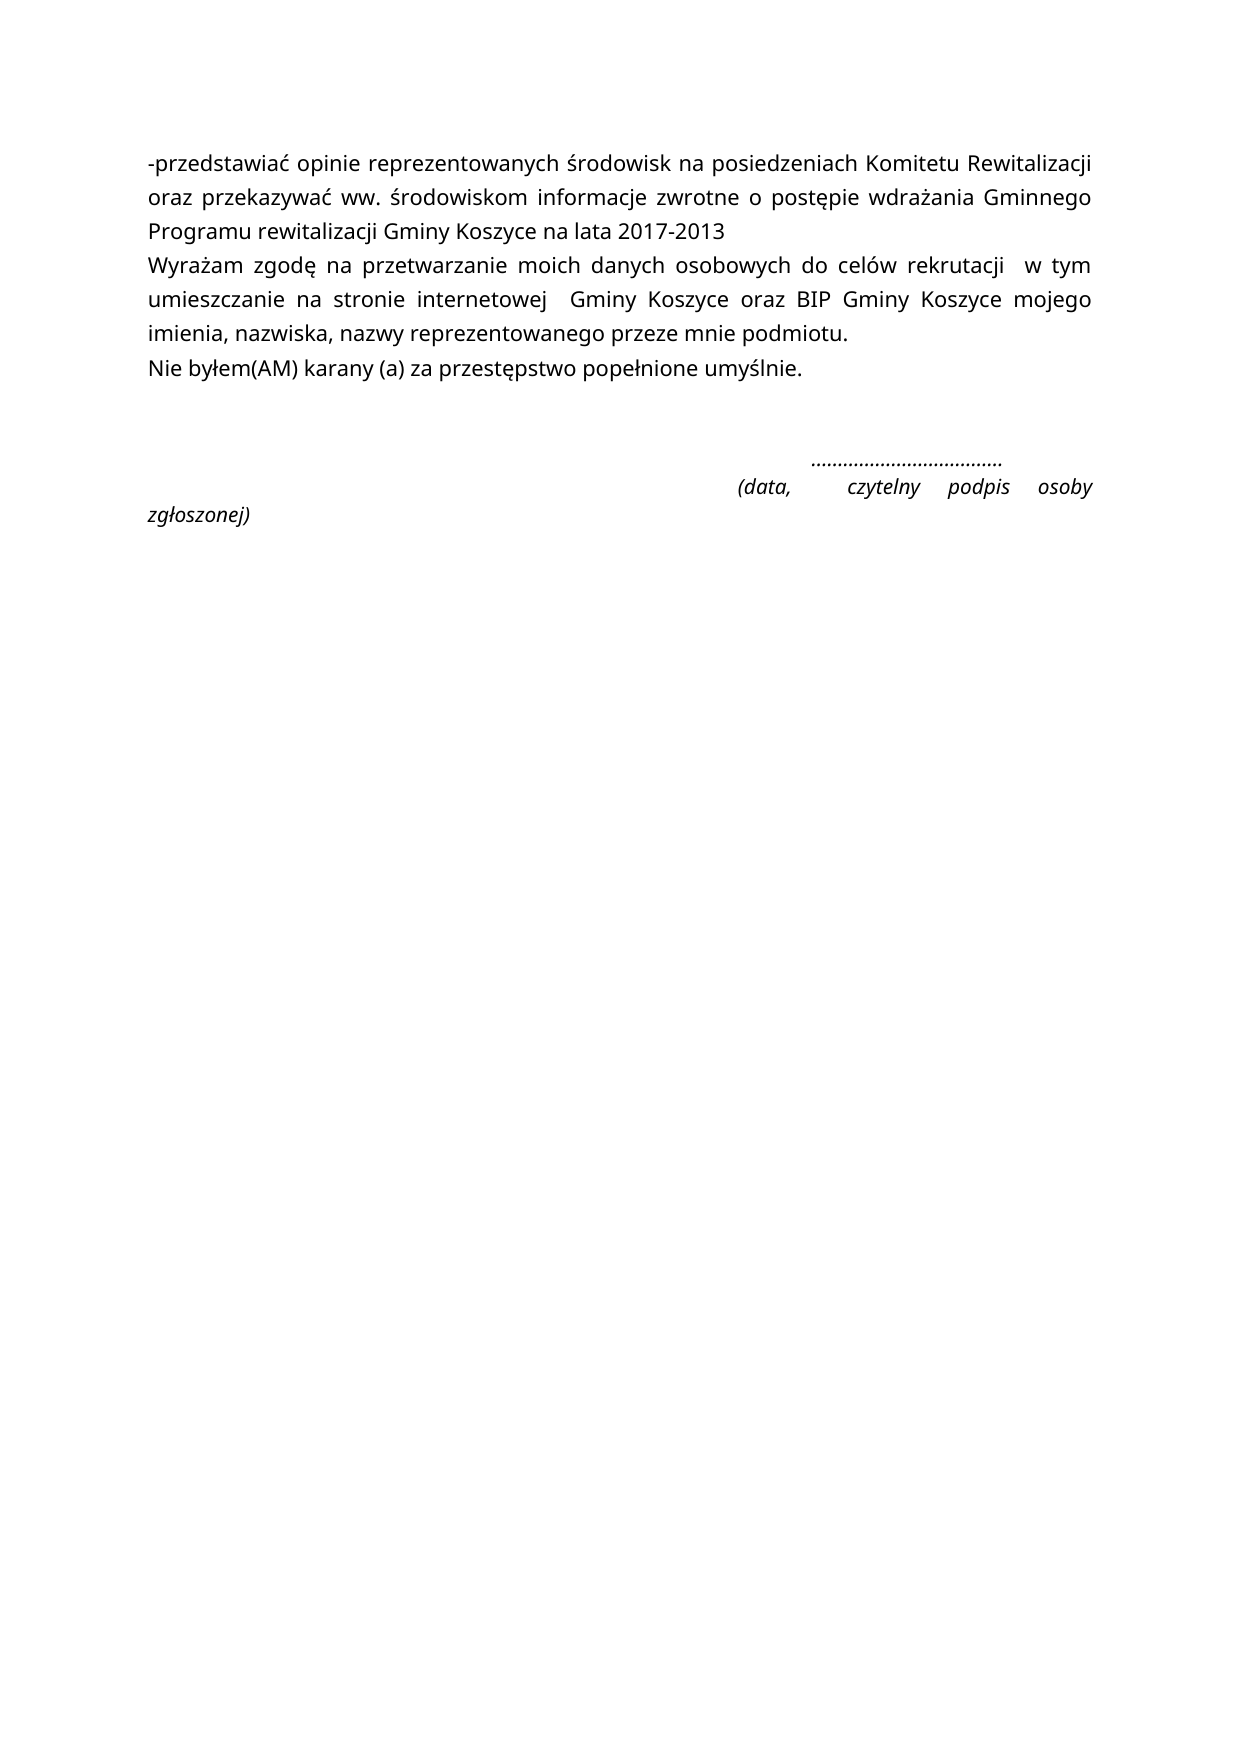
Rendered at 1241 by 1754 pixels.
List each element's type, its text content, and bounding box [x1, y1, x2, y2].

text (data, czytelny podpis osoby zgłoszonej) [148, 472, 1093, 529]
text Nie byłem(AM) karany (a) za przestępstwo popełnione umyślnie. [148, 353, 1093, 382]
text -przedstawiać opinie reprezentowanych środowisk na posiedzeniach Komitetu Rewitalizacji oraz przekazywać ww. środowiskom informacje zwrotne o postępie wdrażania Gminnego Programu rewitalizacji Gminy Koszyce na lata 2017-2013 [148, 148, 1093, 246]
text ……………………………… [148, 444, 1093, 472]
text Wyrażam zgodę na przetwarzanie moich danych osobowych do celów rekrutacji w tym umieszczanie na stronie internetowej Gminy Koszyce oraz BIP Gminy Koszyce mojego imienia, nazwiska, nazwy reprezentowanego przeze mnie podmiotu. [148, 250, 1093, 348]
